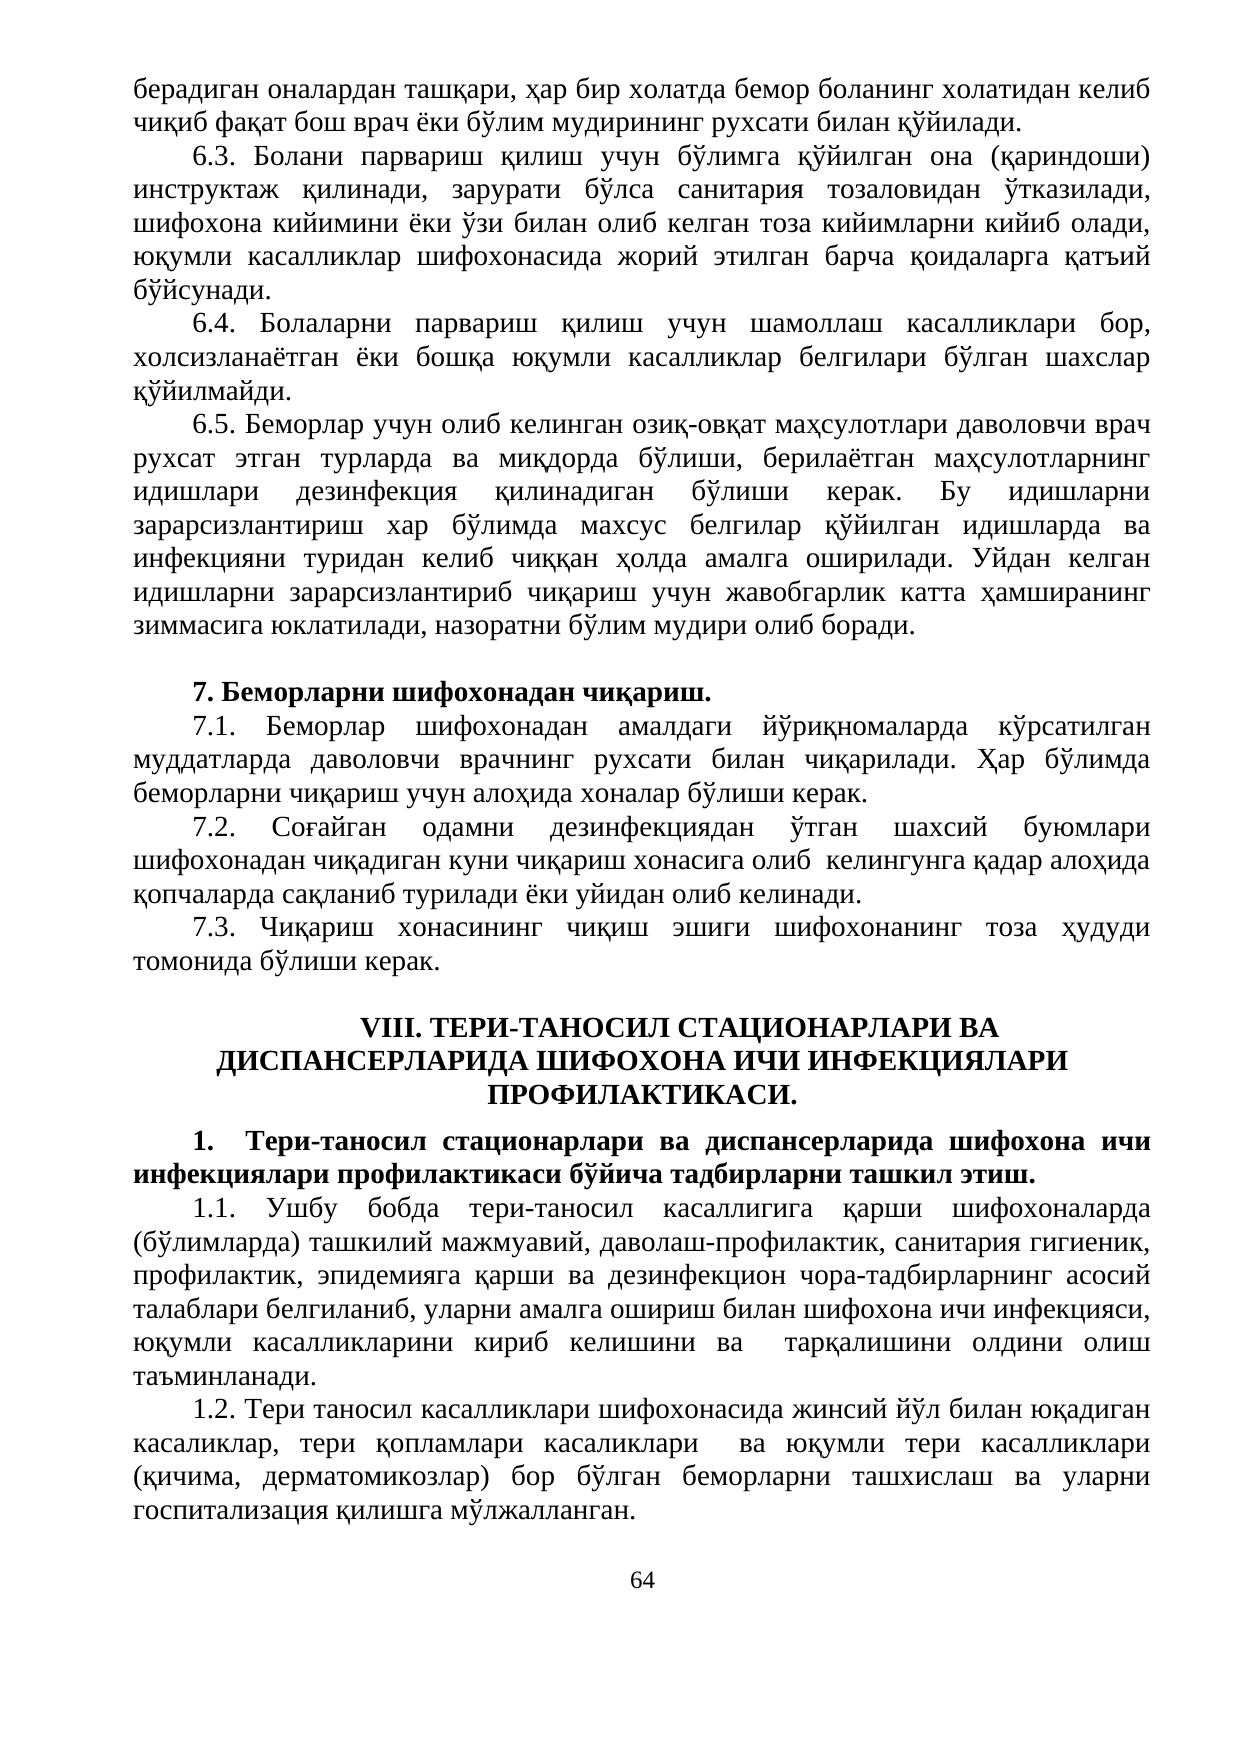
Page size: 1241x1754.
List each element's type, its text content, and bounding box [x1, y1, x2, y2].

text 6.4. Болаларни парвариш қилиш учун шамоллаш касалликлари бор, холсизланаётган ёки бошқа юқумли касалликлар белгилари бўлган шахслар қўйилмайди. [133, 306, 1152, 406]
text 7.3. Чиқариш хонасининг чиқиш эшиги шифохонанинг тоза ҳудуди томонида бўлиши керак. [133, 909, 1152, 976]
text 7. Беморларни шифохонадан чиқариш. [133, 674, 1152, 708]
text 1.1. Ушбу бобда тери-таносил касаллигига қарши шифохоналарда (бўлимларда) ташкилий мажмуавий, даволаш-профилактик, санитария гигиеник, профилактик, эпидемияга қарши ва дезинфекцион чора-тадбирларнинг асосий талаблари белгиланиб, уларни амалга ошириш билан шифохона ичи инфекцияси, юқумли касалликларини кириб келишини ва тарқалишини олдини олиш таъминланади. [133, 1190, 1152, 1391]
text VIII. ТЕРИ-ТАНОСИЛ СТАЦИОНАРЛАРИ ВА ДИСПАНСЕРЛАРИДА ШИФОХОНА ИЧИ ИНФЕКЦИЯЛАРИ ПРОФИЛАКТИКАСИ. [133, 1010, 1152, 1111]
text 7.1. Беморлар шифохонадан амалдаги йўриқномаларда кўрсатилган муддатларда даволовчи врачнинг рухсати билан чиқарилади. Ҳар бўлимда беморларни чиқариш учун алоҳида хоналар бўлиши керак. [133, 708, 1152, 809]
text 1. Тери-таносил стационарлари ва диспансерларида шифохона ичи инфекциялари профилактикаси бўйича тадбирларни ташкил этиш. [133, 1123, 1152, 1190]
text 1.2. Тери таносил касалликлари шифохонасида жинсий йўл билан юқадиган касаликлар, тери қопламлари касаликлари ва юқумли тери касалликлари (қичима, дерматомикозлар) бор бўлган беморларни ташхислаш ва уларни госпитализация қилишга мўлжалланган. [133, 1391, 1152, 1526]
text 7.2. Соғайган одамни дезинфекциядан ўтган шахсий буюмлари шифохонадан чиқадиган куни чиқариш хонасига олиб келингунга қадар алоҳида қопчаларда сақланиб турилади ёки уйидан олиб келинади. [133, 809, 1152, 909]
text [133, 71, 1152, 138]
text 6.3. Болани парвариш қилиш учун бўлимга қўйилган она (қариндоши) инструктаж қилинади, зарурати бўлса санитария тозаловидан ўтказилади, шифохона кийимини ёки ўзи билан олиб келган тоза кийимларни кийиб олади, юқумли касалликлар шифохонасида жорий этилган барча қоидаларга қатъий бўйсунади. [133, 138, 1152, 306]
text 6.5. Беморлар учун олиб келинган озиқ-овқат маҳсулотлари даволовчи врач рухсат этган турларда ва миқдорда бўлиши, берилаётган маҳсулотларнинг идишлари дезинфекция қилинадиган бўлиши керак. Бу идишларни зарарсизлантириш хар бўлимда махсус белгилар қўйилган идишларда ва инфекцияни туридан келиб чиққан ҳолда амалга оширилади. Уйдан келган идишларни зарарсизлантириб чиқариш учун жавобгарлик катта ҳамширанинг зиммасига юклатилади, назоратни бўлим мудири олиб боради. [133, 406, 1152, 641]
